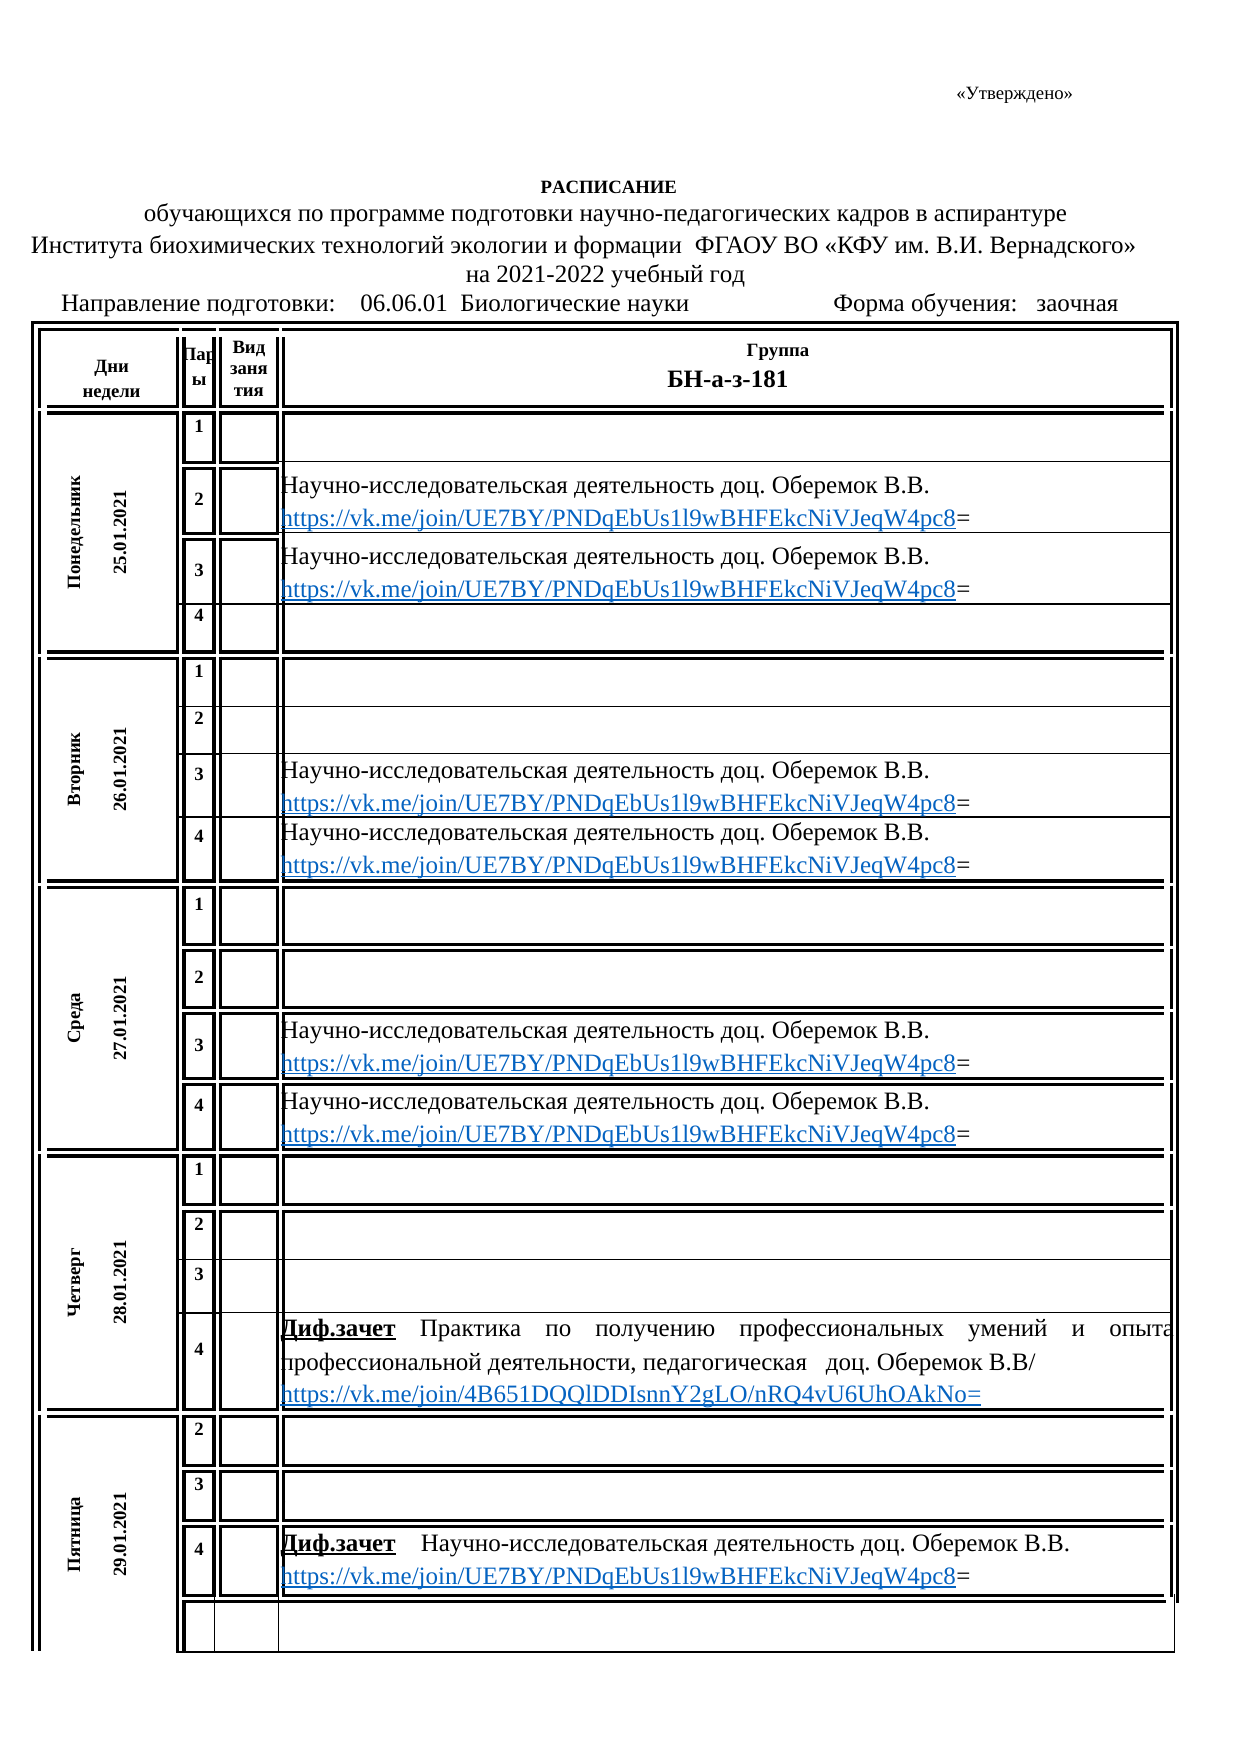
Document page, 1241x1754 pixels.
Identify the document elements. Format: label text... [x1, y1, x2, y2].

table_cell 4 [181, 1077, 217, 1148]
table_cell [217, 1148, 280, 1203]
table_cell [222, 707, 276, 753]
table_cell [222, 1313, 276, 1408]
table_cell Научно-исследовательская деятельность доц. Оберемок В.В. https://vk.me/join/UE7BY/PNDqEbUs1l9wBHFEkcNiVJeqW4pc8= [285, 754, 1170, 816]
table_header Вид занятия [217, 324, 280, 405]
table_cell [280, 650, 1175, 706]
text на 2021-2022 учебный год [59, 259, 1152, 288]
table_cell [280, 1203, 1175, 1259]
table_cell 2 [181, 1408, 217, 1464]
table_cell Научно-исследовательская деятельность доц. Оберемок В.В. https://vk.me/join/UE7BY/PNDqEbUs1l9wBHFEkcNiVJeqW4pc8= [285, 462, 1170, 532]
table_cell [222, 1260, 276, 1312]
table_cell Вторник 26.01.2021 [36, 650, 181, 879]
table_cell [181, 1594, 214, 1651]
table_cell [217, 943, 280, 1006]
table_cell 4 [181, 1519, 217, 1594]
table_cell [217, 1077, 280, 1148]
table_cell 2 [181, 943, 217, 1006]
table_cell [280, 943, 1175, 1006]
table_cell Научно-исследовательская деятельность доц. Оберемок В.В. https://vk.me/join/UE7BY/PNDqEbUs1l9wBHFEkcNiVJeqW4pc8= [285, 533, 1170, 603]
table_cell [279, 1594, 1174, 1651]
table_cell Диф.зачет Научно-исследовательская деятельность доц. Оберемок В.В. https://vk.me/join/UE7BY/PNDqEbUs1l9wBHFEkcNiVJeqW4pc8= [280, 1519, 1175, 1594]
text Института биохимических технологий экологии и формации ФГАОУ ВО «КФУ им. В.И. Вернадского» [15, 231, 1152, 259]
table_cell 1 [181, 405, 217, 461]
table_cell [217, 1006, 280, 1077]
table_cell [217, 405, 280, 461]
table_cell 2 [186, 707, 212, 753]
table_header Дни недели [36, 324, 181, 405]
table_cell Научно-исследовательская деятельность доц. Оберемок В.В. https://vk.me/join/UE7BY/PNDqEbUs1l9wBHFEkcNiVJeqW4pc8= [280, 1077, 1175, 1148]
table_cell 1 [181, 650, 217, 706]
table_cell Пятница 29.01.2021 [36, 1408, 181, 1651]
text РАСПИСАНИЕ [497, 176, 1152, 198]
table_cell 3 [181, 1464, 217, 1519]
table_cell [217, 1408, 280, 1464]
table_cell . [280, 1464, 1175, 1519]
table_cell Научно-исследовательская деятельность доц. Оберемок В.В. https://vk.me/join/UE7BY/PNDqEbUs1l9wBHFEkcNiVJeqW4pc8= [280, 1006, 1175, 1077]
table_cell Диф.зачет Практика по получению профессиональных умений и опыта профессиональной деятельности, педагогическая доц. Оберемок В.В/ https://vk.me/join/4B651DQQlDDIsnnY2gLO/nRQ4vU6UhOAkNo= [285, 1313, 1170, 1408]
table_cell [217, 879, 280, 942]
text Направление подготовки: 06.06.01 Биологические науки Форма обучения: заочная [0, 288, 1152, 317]
table_cell [217, 532, 280, 603]
table_cell [222, 754, 276, 816]
table_cell [280, 1148, 1175, 1203]
table_cell [217, 1519, 280, 1594]
table_cell [285, 707, 1170, 753]
table_cell [222, 605, 276, 650]
table_cell [280, 879, 1175, 942]
table_cell 2 [181, 461, 217, 532]
table_header Группа БН-а-з-181 [280, 324, 1175, 405]
table_cell 4 [186, 605, 212, 650]
table_cell Понедельник 25.01.2021 [36, 405, 181, 650]
table_cell 3 [186, 755, 212, 816]
table_cell 1 [181, 879, 217, 942]
table_cell 2 [181, 1203, 217, 1259]
table_cell [217, 650, 280, 706]
table_cell [217, 1203, 280, 1259]
table_cell 3 [186, 1260, 212, 1312]
table_cell [215, 1594, 278, 1600]
table_cell Научно-исследовательская деятельность доц. Оберемок В.В. https://vk.me/join/UE7BY/PNDqEbUs1l9wBHFEkcNiVJeqW4pc8= [285, 818, 1170, 879]
table_cell [215, 1603, 278, 1651]
table_cell [280, 1408, 1175, 1464]
subtitle «Утверждено» [877, 48, 1152, 103]
table_cell [285, 605, 1170, 650]
table_cell 1 [181, 1148, 217, 1203]
table_cell [222, 818, 276, 879]
table_cell 4 [186, 818, 212, 879]
table_cell [280, 405, 1175, 461]
text обучающихся по программе подготовки научно-педагогических кадров в аспирантуре [59, 198, 1152, 226]
table_cell Четверг 28.01.2021 [36, 1148, 181, 1408]
table_header Пары [181, 324, 217, 405]
table_cell 4 [186, 1314, 212, 1408]
table_cell Среда 27.01.2021 [36, 879, 181, 1148]
table_cell [217, 461, 280, 532]
table_cell 3 [181, 1006, 217, 1077]
table_cell [285, 1260, 1170, 1312]
table_cell [217, 1464, 280, 1519]
table_cell 3 [181, 532, 217, 603]
